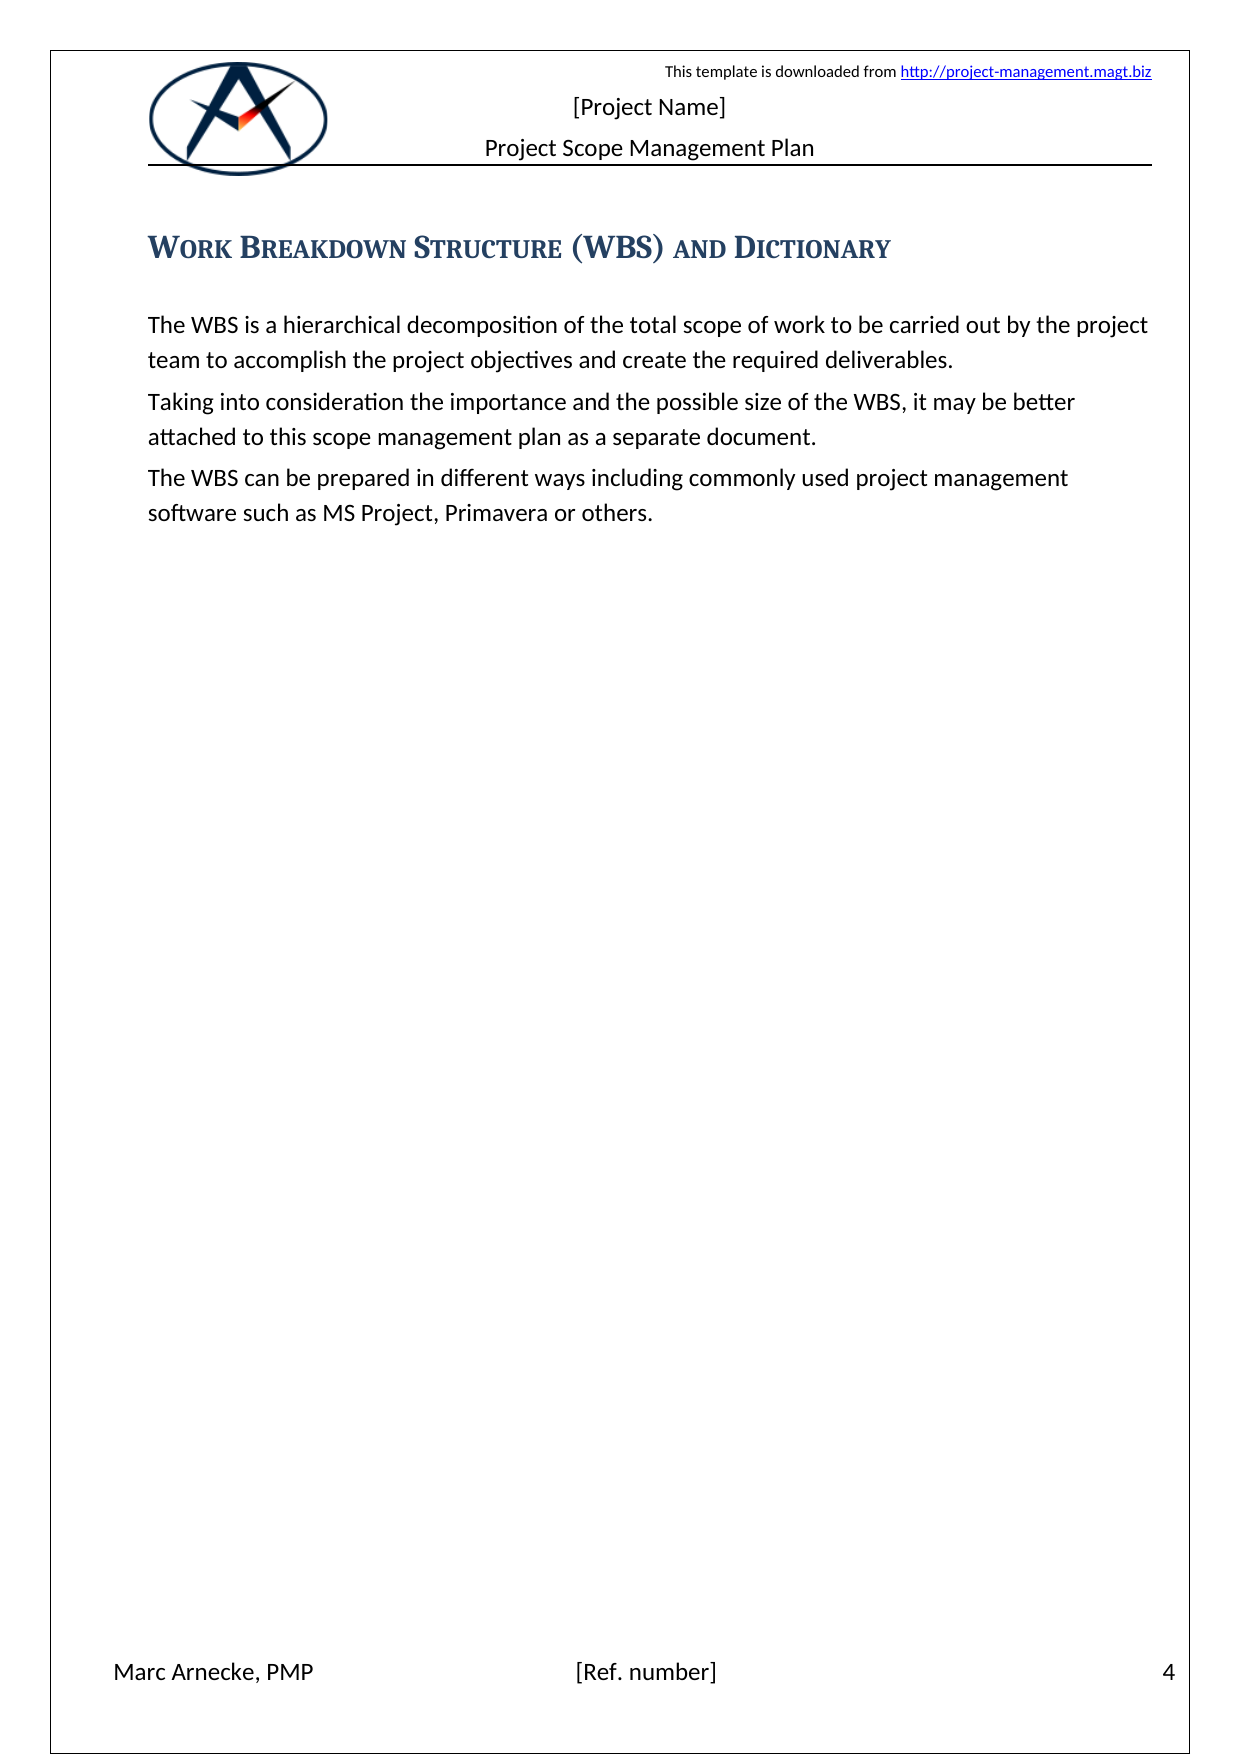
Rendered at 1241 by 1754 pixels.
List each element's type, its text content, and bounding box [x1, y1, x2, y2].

picture [149, 62, 328, 164]
text The WBS is a hierarchical decomposition of the total scope of work to be carried out by the project team to accomplish the project objectives and create the required deliverables. [148, 310, 1152, 375]
text Taking into consideration the importance and the possible size of the WBS, it may be better attached to this scope management plan as a separate document. [148, 386, 1152, 451]
subtitle Work Breakdown Structure (WBS) and Dictionary [148, 228, 1152, 266]
text The WBS can be prepared in different ways including commonly used project management software such as MS Project, Primavera or others. [148, 462, 1152, 528]
picture [149, 166, 328, 176]
